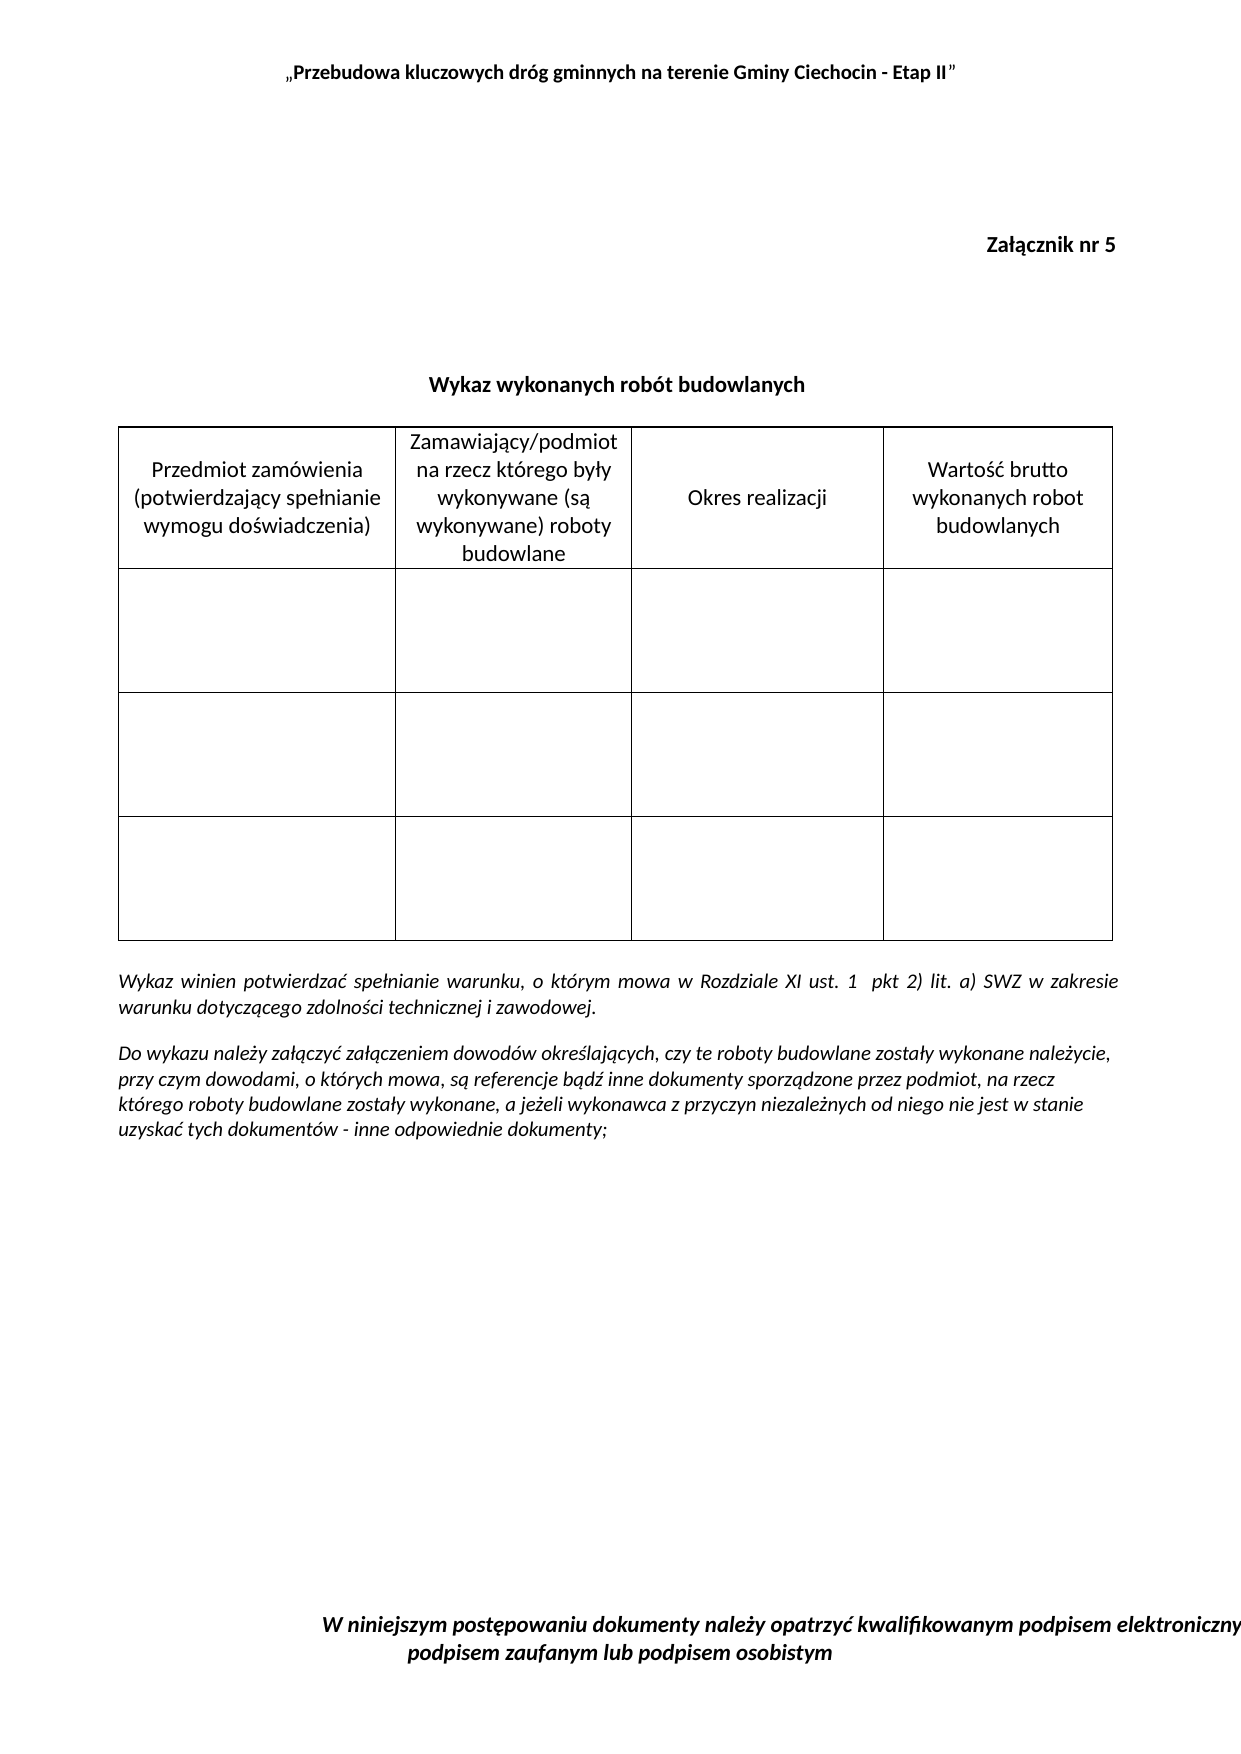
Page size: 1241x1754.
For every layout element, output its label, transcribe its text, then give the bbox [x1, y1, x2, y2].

text Wykaz wykonanych robót budowlanych [118, 370, 1116, 398]
table_cell [632, 817, 883, 940]
table_cell [119, 569, 395, 692]
text Do wykazu należy załączyć załączeniem dowodów określających, czy te roboty budowlane zostały wykonane należycie, przy czym dowodami, o których mowa, są referencje bądź inne dokumenty sporządzone przez podmiot, na rzecz którego roboty budowlane zostały wykonane, a jeżeli wykonawca z przyczyn niezależnych od niego nie jest w stanie uzyskać tych dokumentów - inne odpowiednie dokumenty; [118, 1040, 1122, 1142]
table_cell [632, 569, 883, 692]
table_cell [884, 817, 1112, 940]
table_cell [119, 817, 395, 940]
table_cell [396, 693, 631, 816]
table_cell [119, 693, 395, 816]
table_header Okres realizacji [632, 428, 883, 567]
table_cell [884, 569, 1112, 692]
table_cell [396, 569, 631, 692]
text Załącznik nr 5 [118, 230, 1116, 258]
table_cell [884, 693, 1112, 816]
table_cell [632, 693, 883, 816]
text Wykaz winien potwierdzać spełnianie warunku, o którym mowa w Rozdziale XI ust. 1 pkt 2) lit. a) SWZ w zakresie warunku dotyczącego zdolności technicznej i zawodowej. [118, 969, 1122, 1019]
table_header Zamawiający/podmiot na rzecz którego były wykonywane (są wykonywane) roboty budowlane [396, 428, 631, 567]
table_cell [396, 817, 631, 940]
table_header Wartość brutto wykonanych robot budowlanych [884, 428, 1112, 567]
table_header Przedmiot zamówienia (potwierdzający spełnianie wymogu doświadczenia) [119, 428, 395, 567]
